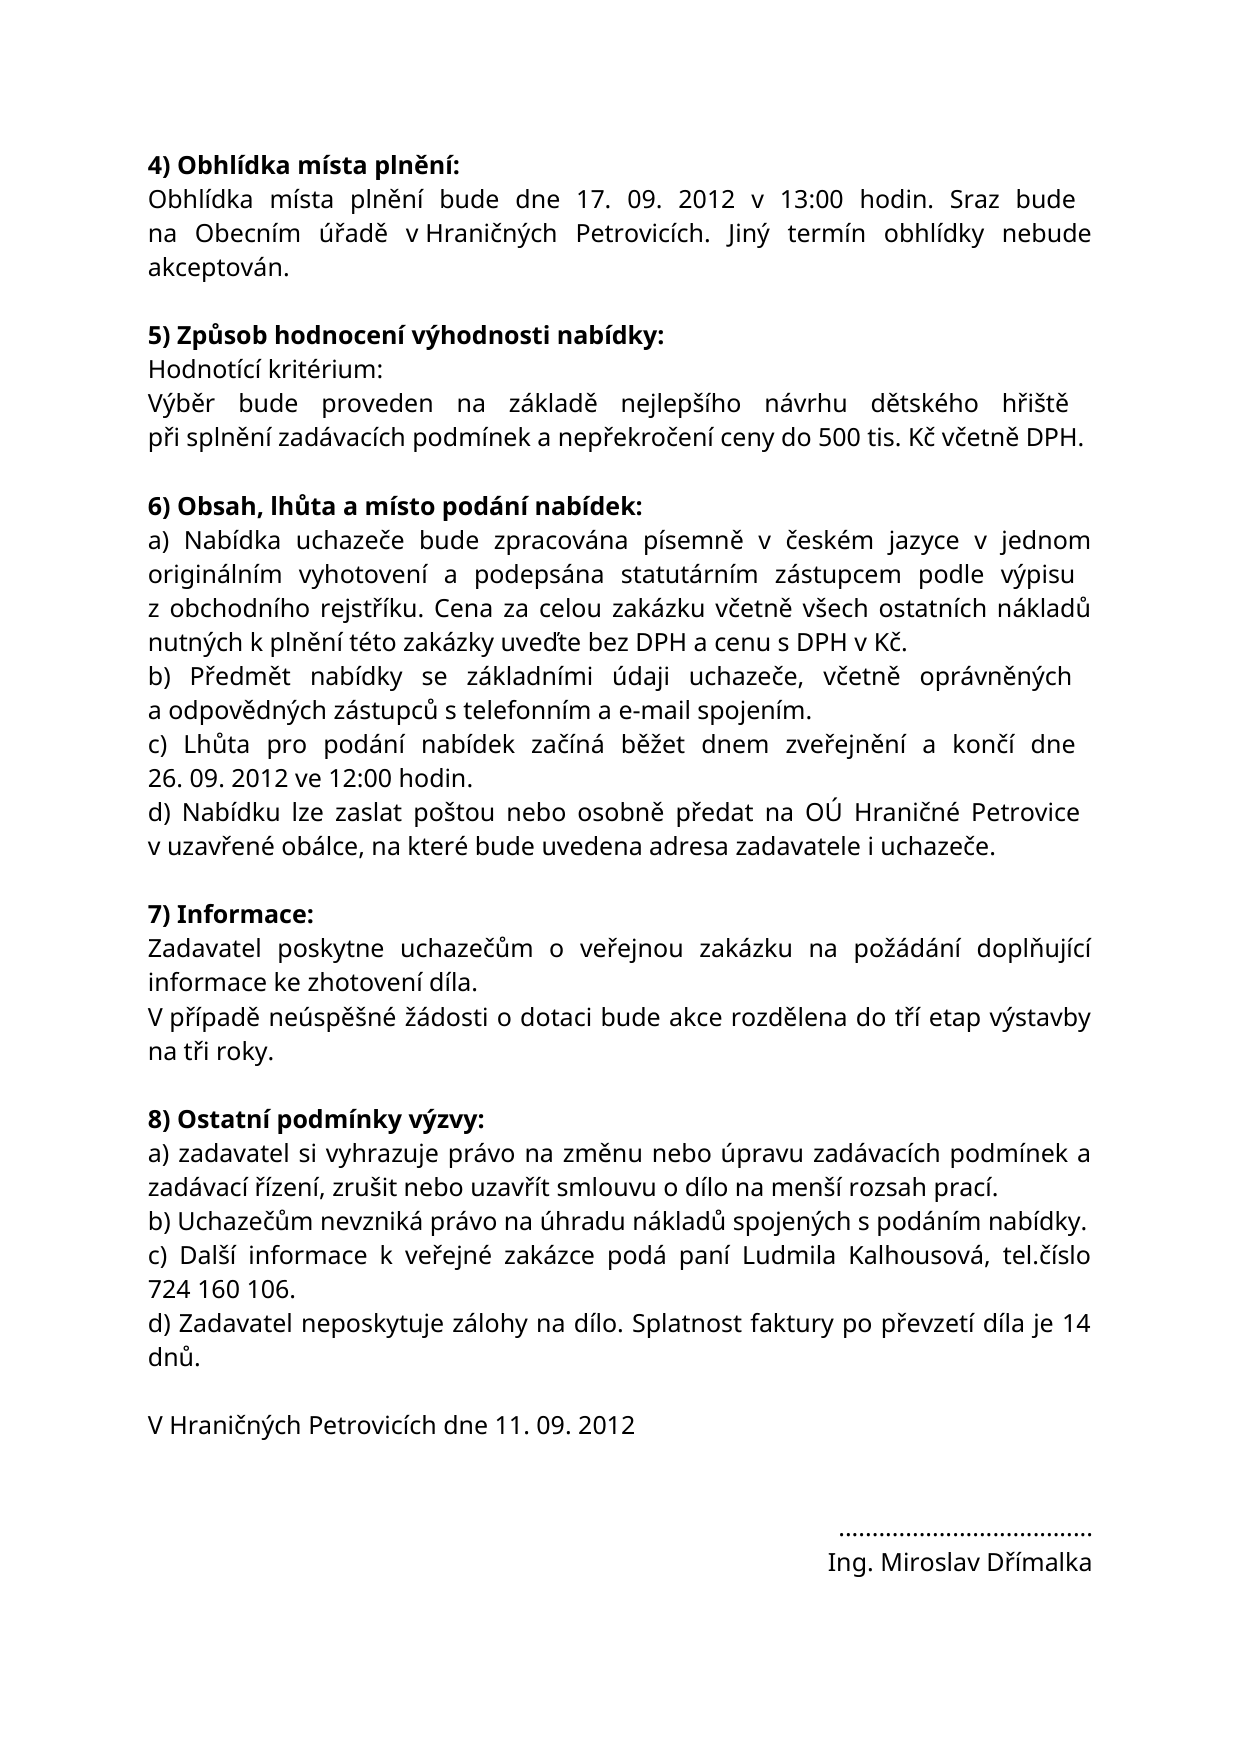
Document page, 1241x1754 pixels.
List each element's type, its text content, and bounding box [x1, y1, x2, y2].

text Zadavatel poskytne uchazečům o veřejnou zakázku na požádání doplňující informace ke zhotovení díla. [148, 931, 1093, 999]
text 6) Obsah, lhůta a místo podání nabídek: [148, 454, 1093, 522]
text 8) Ostatní podmínky výzvy: [148, 1067, 1093, 1135]
text a) zadavatel si vyhrazuje právo na změnu nebo úpravu zadávacích podmínek a zadávací řízení, zrušit nebo uzavřít smlouvu o dílo na menší rozsah prací. [148, 1135, 1093, 1203]
text Obhlídka místa plnění bude dne 17. 09. 2012 v 13:00 hodin. Sraz bude na Obecním úřadě v Hraničných Petrovicích. Jiný termín obhlídky nebude akceptován. [148, 182, 1093, 284]
text b) Uchazečům nevzniká právo na úhradu nákladů spojených s podáním nabídky. [148, 1203, 1093, 1238]
text a) Nabídka uchazeče bude zpracována písemně v českém jazyce v jednom originálním vyhotovení a podepsána statutárním zástupcem podle výpisu z obchodního rejstříku. Cena za celou zakázku včetně všech ostatních nákladů nutných k plnění této zakázky uveďte bez DPH a cenu s DPH v Kč. [148, 522, 1093, 658]
text V Hraničných Petrovicích dne 11. 09. 2012 [148, 1408, 1093, 1442]
text Ing. Miroslav Dřímalka [148, 1544, 1093, 1578]
text V případě neúspěšné žádosti o dotaci bude akce rozdělena do tří etap výstavby na tři roky. [148, 999, 1093, 1067]
text Hodnotící kritérium: [148, 352, 1093, 386]
text b) Předmět nabídky se základními údaji uchazeče, včetně oprávněných a odpovědných zástupců s telefonním a e-mail spojením. [148, 658, 1093, 727]
text c) Lhůta pro podání nabídek začíná běžet dnem zveřejnění a končí dne 26. 09. 2012 ve 12:00 hodin. [148, 727, 1093, 795]
text 5) Způsob hodnocení výhodnosti nabídky: [148, 318, 1093, 352]
text Výběr bude proveden na základě nejlepšího návrhu dětského hřiště při splnění zadávacích podmínek a nepřekročení ceny do 500 tis. Kč včetně DPH. [148, 386, 1093, 454]
text d) Zadavatel neposkytuje zálohy na dílo. Splatnost faktury po převzetí díla je 14 dnů. [148, 1306, 1093, 1374]
text c) Další informace k veřejné zakázce podá paní Ludmila Kalhousová, tel.číslo 724 160 106. [148, 1238, 1093, 1306]
text d) Nabídku lze zaslat poštou nebo osobně předat na OÚ Hraničné Petrovice v uzavřené obálce, na které bude uvedena adresa zadavatele i uchazeče. [148, 795, 1093, 863]
text ...................................... [148, 1510, 1093, 1544]
text 7) Informace: [148, 863, 1093, 931]
text 4) Obhlídka místa plnění: [148, 148, 1093, 182]
